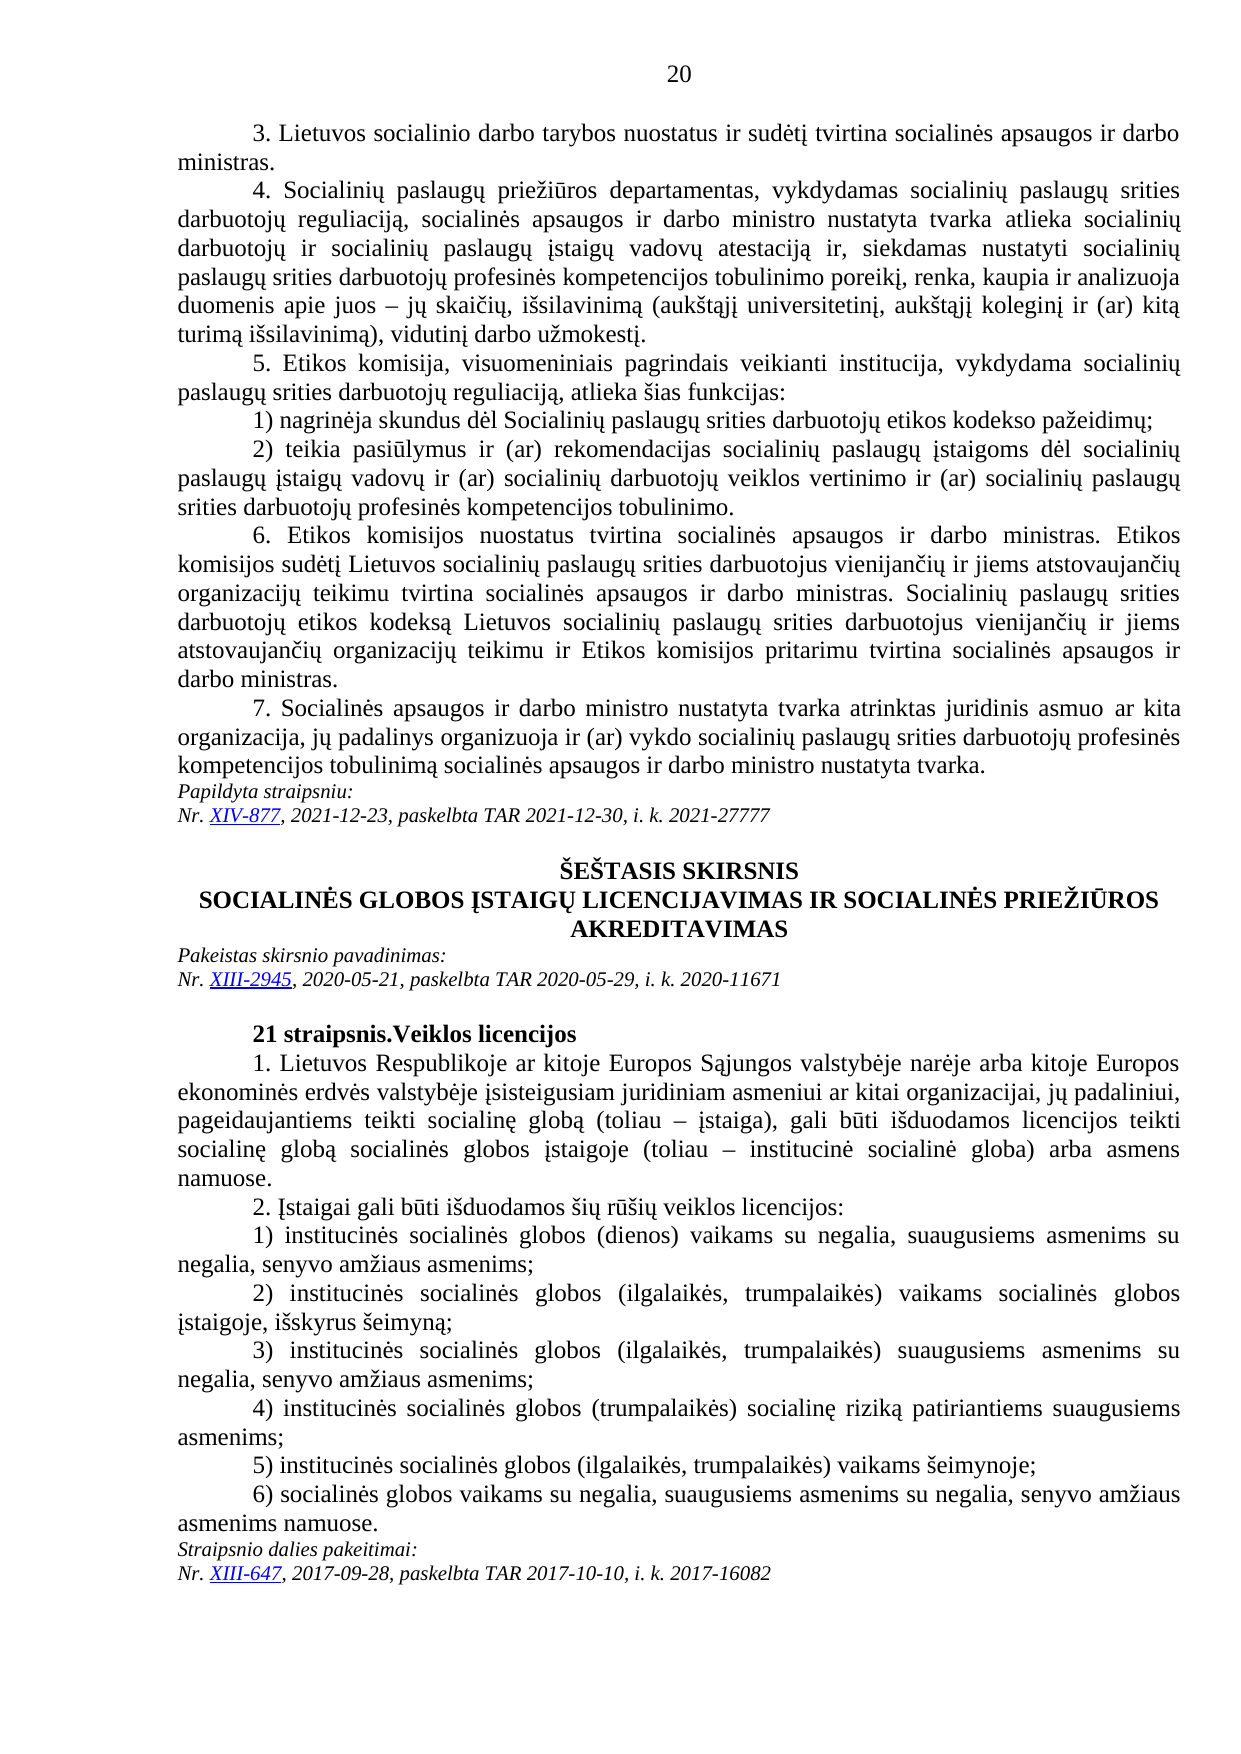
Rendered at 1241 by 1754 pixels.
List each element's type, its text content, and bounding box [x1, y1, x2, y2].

text Nr. XIV-877, 2021-12-23, paskelbta TAR 2021-12-30, i. k. 2021-27777 [177, 803, 1181, 827]
text 5) institucinės socialinės globos (ilgalaikės, trumpalaikės) vaikams šeimynoje; [177, 1451, 1181, 1479]
text 1. Lietuvos Respublikoje ar kitoje Europos Sąjungos valstybėje narėje arba kitoje Europos ekonominės erdvės valstybėje įsisteigusiam juridiniam asmeniui ar kitai organizacijai, jų padaliniui, pageidaujantiems teikti socialinę globą (toliau – įstaiga), gali būti išduodamos licencijos teikti socialinę globą socialinės globos įstaigoje (toliau – institucinė socialinė globa) arba asmens namuose. [177, 1048, 1181, 1192]
text 4) institucinės socialinės globos (trumpalaikės) socialinę riziką patiriantiems suaugusiems asmenims; [177, 1393, 1181, 1451]
text 1) nagrinėja skundus dėl Socialinių paslaugų srities darbuotojų etikos kodekso pažeidimų; [177, 406, 1181, 434]
text 2) institucinės socialinės globos (ilgalaikės, trumpalaikės) vaikams socialinės globos įstaigoje, išskyrus šeimyną; [177, 1278, 1181, 1336]
text 5. Etikos komisija, visuomeniniais pagrindais veikianti institucija, vykdydama socialinių paslaugų srities darbuotojų reguliaciją, atlieka šias funkcijas: [177, 348, 1181, 406]
text 1) institucinės socialinės globos (dienos) vaikams su negalia, suaugusiems asmenims su negalia, senyvo amžiaus asmenims; [177, 1221, 1181, 1278]
text 2) teikia pasiūlymus ir (ar) rekomendacijas socialinių paslaugų įstaigoms dėl socialinių paslaugų įstaigų vadovų ir (ar) socialinių darbuotojų veiklos vertinimo ir (ar) socialinių paslaugų srities darbuotojų profesinės kompetencijos tobulinimo. [177, 434, 1181, 521]
text 6) socialinės globos vaikams su negalia, suaugusiems asmenims su negalia, senyvo amžiaus asmenims namuose. [177, 1479, 1181, 1537]
text 3) institucinės socialinės globos (ilgalaikės, trumpalaikės) suaugusiems asmenims su negalia, senyvo amžiaus asmenims; [177, 1336, 1181, 1393]
text 2. Įstaigai gali būti išduodamos šių rūšių veiklos licencijos: [177, 1192, 1181, 1221]
text 7. Socialinės apsaugos ir darbo ministro nustatyta tvarka atrinktas juridinis asmuo ar kita organizacija, jų padalinys organizuoja ir (ar) vykdo socialinių paslaugų srities darbuotojų profesinės kompetencijos tobulinimą socialinės apsaugos ir darbo ministro nustatyta tvarka. [177, 693, 1181, 779]
text Nr. XIII-2945, 2020-05-21, paskelbta TAR 2020-05-29, i. k. 2020-11671 [177, 967, 1181, 991]
text Pakeistas skirsnio pavadinimas: [177, 942, 1181, 967]
text 21 straipsnis.Veiklos licencijos [177, 1019, 1181, 1048]
text 6. Etikos komisijos nuostatus tvirtina socialinės apsaugos ir darbo ministras. Etikos komisijos sudėtį Lietuvos socialinių paslaugų srities darbuotojus vienijančių ir jiems atstovaujančių organizacijų teikimu tvirtina socialinės apsaugos ir darbo ministras. Socialinių paslaugų srities darbuotojų etikos kodeksą Lietuvos socialinių paslaugų srities darbuotojus vienijančių ir jiems atstovaujančių organizacijų teikimu ir Etikos komisijos pritarimu tvirtina socialinės apsaugos ir darbo ministras. [177, 521, 1181, 693]
text 3. Lietuvos socialinio darbo tarybos nuostatus ir sudėtį tvirtina socialinės apsaugos ir darbo ministras. [177, 118, 1181, 176]
text 4. Socialinių paslaugų priežiūros departamentas, vykdydamas socialinių paslaugų srities darbuotojų reguliaciją, socialinės apsaugos ir darbo ministro nustatyta tvarka atlieka socialinių darbuotojų ir socialinių paslaugų įstaigų vadovų atestaciją ir, siekdamas nustatyti socialinių paslaugų srities darbuotojų profesinės kompetencijos tobulinimo poreikį, renka, kaupia ir analizuoja duomenis apie juos – jų skaičių, išsilavinimą (aukštąjį universitetinį, aukštąjį koleginį ir (ar) kitą turimą išsilavinimą), vidutinį darbo užmokestį. [177, 176, 1181, 348]
text SOCIALINĖS GLOBOS ĮSTAIGŲ LICENCIJAVIMAS IR SOCIALINĖS PRIEŽIŪROS AKREDITAVIMAS [177, 885, 1181, 942]
text Straipsnio dalies pakeitimai: [177, 1537, 1181, 1561]
text Papildyta straipsniu: [177, 779, 1181, 803]
text ŠEŠTASIS SKIRSNIS [177, 856, 1181, 885]
text Nr. XIII-647, 2017-09-28, paskelbta TAR 2017-10-10, i. k. 2017-16082 [177, 1561, 1181, 1585]
